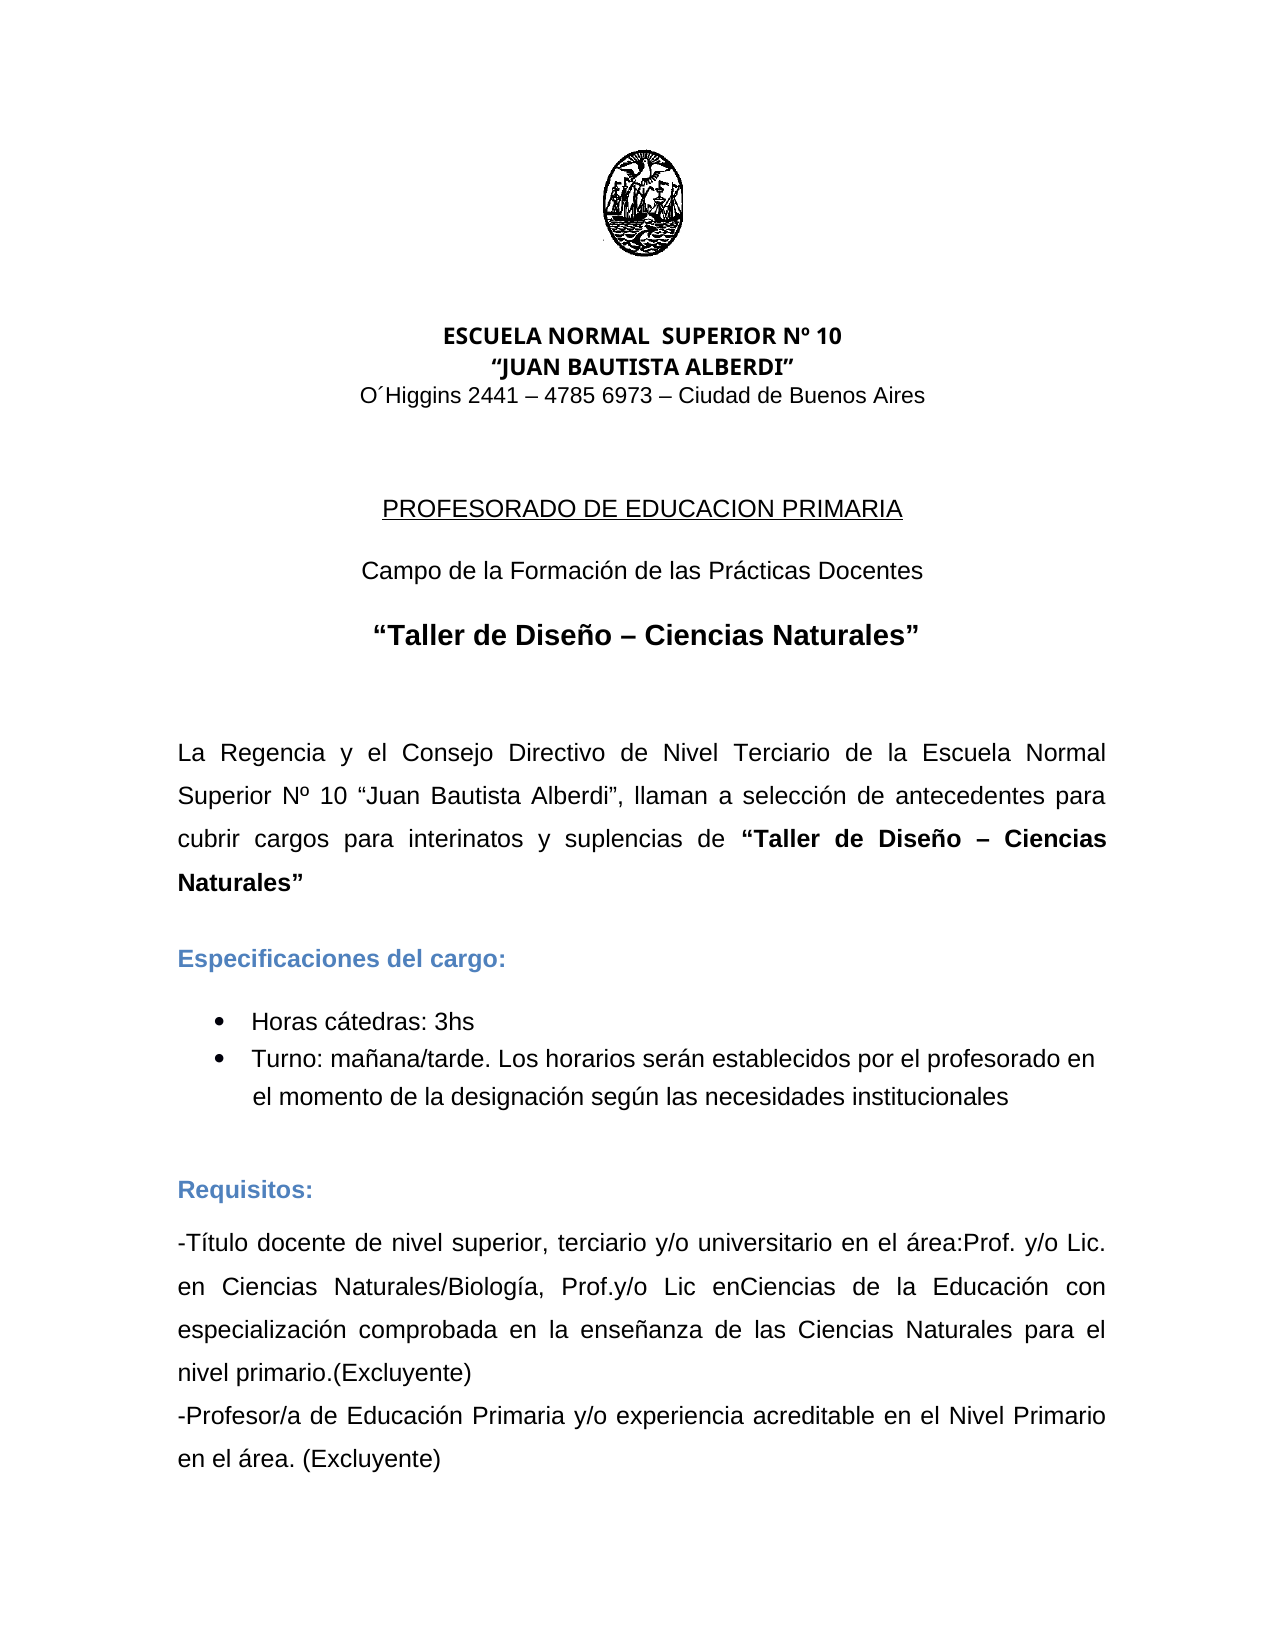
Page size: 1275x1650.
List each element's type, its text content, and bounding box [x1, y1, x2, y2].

text La Regencia y el Consejo Directivo de Nivel Terciario de la Escuela Normal Superior Nº 10 “Juan Bautista Alberdi”, llaman a selección de antecedentes para cubrir cargos para interinatos y suplencias de “Taller de Diseño – Ciencias Naturales” [177, 738, 1107, 896]
list -Título docente de nivel superior, terciario y/o universitario en el área:Prof. y/o Lic. en Ciencias Naturales/Biología, Prof.y/o Lic enCiencias de la Educación con especialización comprobada en la enseñanza de las Ciencias Naturales para el nivel primario.(Excluyente) [177, 1228, 1107, 1387]
list -Profesor/a de Educación Primaria y/o experiencia acreditable en el Nivel Primario en el área. (Excluyente) [177, 1401, 1107, 1473]
text “Taller de Diseño – Ciencias Naturales” [177, 618, 1107, 651]
text PROFESORADO DE EDUCACION PRIMARIA [177, 494, 1107, 522]
text Especificaciones del cargo: [177, 936, 1107, 973]
text ESCUELA NORMAL SUPERIOR Nº 10 [177, 320, 1107, 351]
text Requisitos: [177, 1166, 1107, 1203]
text Campo de la Formación de las Prácticas Docentes [177, 556, 1107, 584]
list Turno: mañana/tarde. Los horarios serán establecidos por el profesorado en el momento de la designación según las necesidades institucionales [215, 1036, 1107, 1111]
list Horas cátedras: 3hs [215, 998, 1107, 1036]
text “JUAN BAUTISTA ALBERDI” [177, 351, 1107, 382]
text O´Higgins 2441 – 4785 6973 – Ciudad de Buenos Aires [177, 382, 1107, 408]
picture [601, 147, 683, 257]
